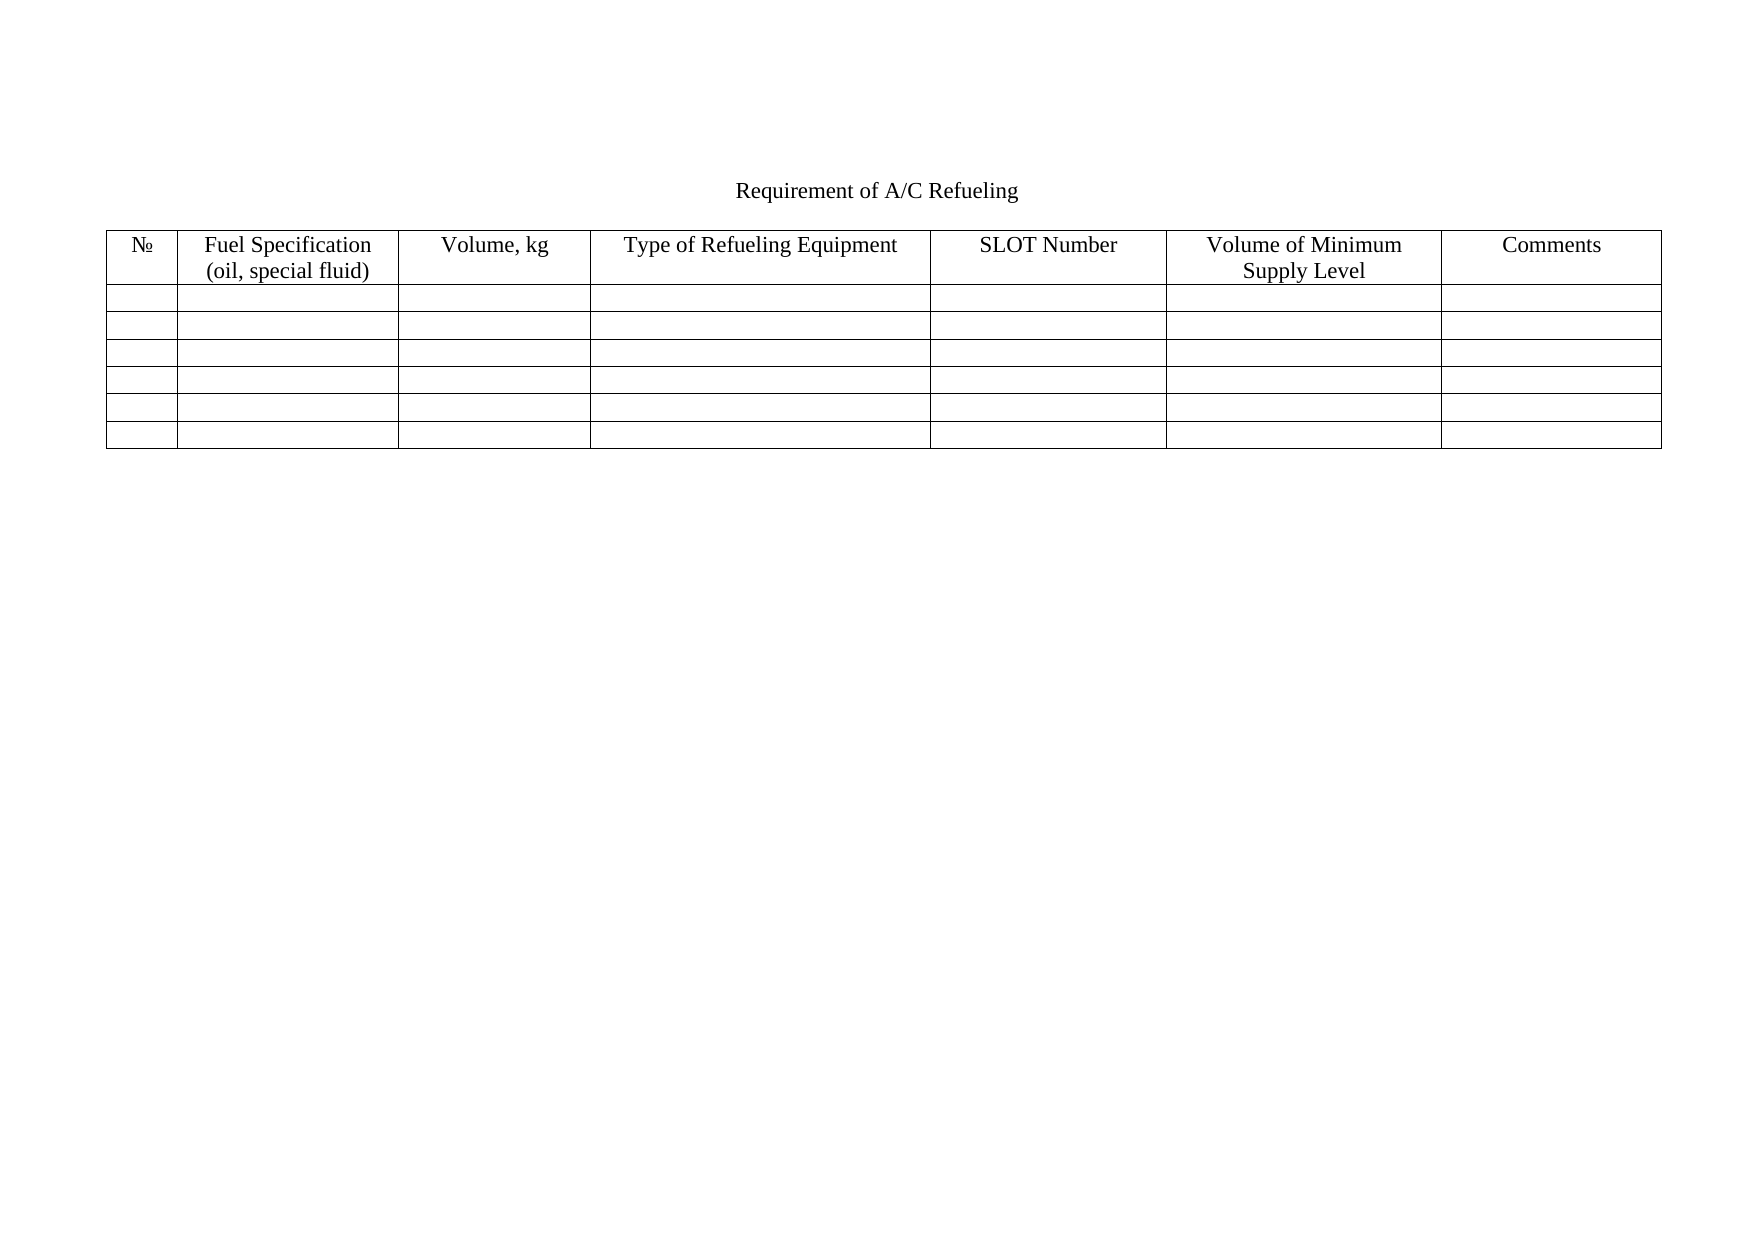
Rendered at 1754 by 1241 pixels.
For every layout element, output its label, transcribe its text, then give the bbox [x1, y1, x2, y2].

table_cell [399, 394, 590, 421]
table_header Volume, kg [399, 231, 590, 284]
table_cell [1167, 312, 1441, 338]
table_cell [1167, 394, 1441, 421]
table_cell [178, 312, 398, 338]
table_cell [178, 394, 398, 421]
table_cell [1167, 285, 1441, 311]
table_header Volume of Minimum Supply Level [1167, 231, 1441, 284]
table_cell [1167, 367, 1441, 393]
table_cell [399, 285, 590, 311]
table_cell [931, 285, 1166, 311]
table_cell [178, 285, 398, 311]
table_cell [107, 394, 177, 421]
table_cell [1442, 422, 1661, 448]
table_cell [178, 367, 398, 393]
table_cell [1442, 285, 1661, 311]
table_cell [591, 367, 930, 393]
table_cell [1442, 367, 1661, 393]
table_header № [107, 231, 177, 284]
table_cell [1442, 394, 1661, 421]
table_cell [591, 285, 930, 311]
table_cell [931, 422, 1166, 448]
table_cell [1442, 340, 1661, 366]
table_header Fuel Specification (oil, special fluid) [178, 231, 398, 284]
table_cell [591, 340, 930, 366]
table_cell [591, 422, 930, 448]
table_cell [107, 367, 177, 393]
table_cell [107, 422, 177, 448]
table_cell [178, 340, 398, 366]
table_cell [399, 340, 590, 366]
table_cell [399, 367, 590, 393]
table_cell [1167, 422, 1441, 448]
table_cell [591, 312, 930, 338]
table_cell [931, 394, 1166, 421]
table_cell [399, 422, 590, 448]
table_cell [399, 312, 590, 338]
table_cell [1442, 312, 1661, 338]
text Requirement of A/C Refueling [118, 177, 1636, 203]
table_cell [1167, 340, 1441, 366]
table_header Type of Refueling Equipment [591, 231, 930, 284]
table_header SLOT Number [931, 231, 1166, 284]
table_cell [107, 285, 177, 311]
table_cell [931, 312, 1166, 338]
table_cell [107, 312, 177, 338]
table_cell [107, 340, 177, 366]
table_cell [178, 422, 398, 448]
table_cell [591, 394, 930, 421]
table_cell [931, 367, 1166, 393]
table_header Comments [1442, 231, 1661, 284]
table_cell [931, 340, 1166, 366]
